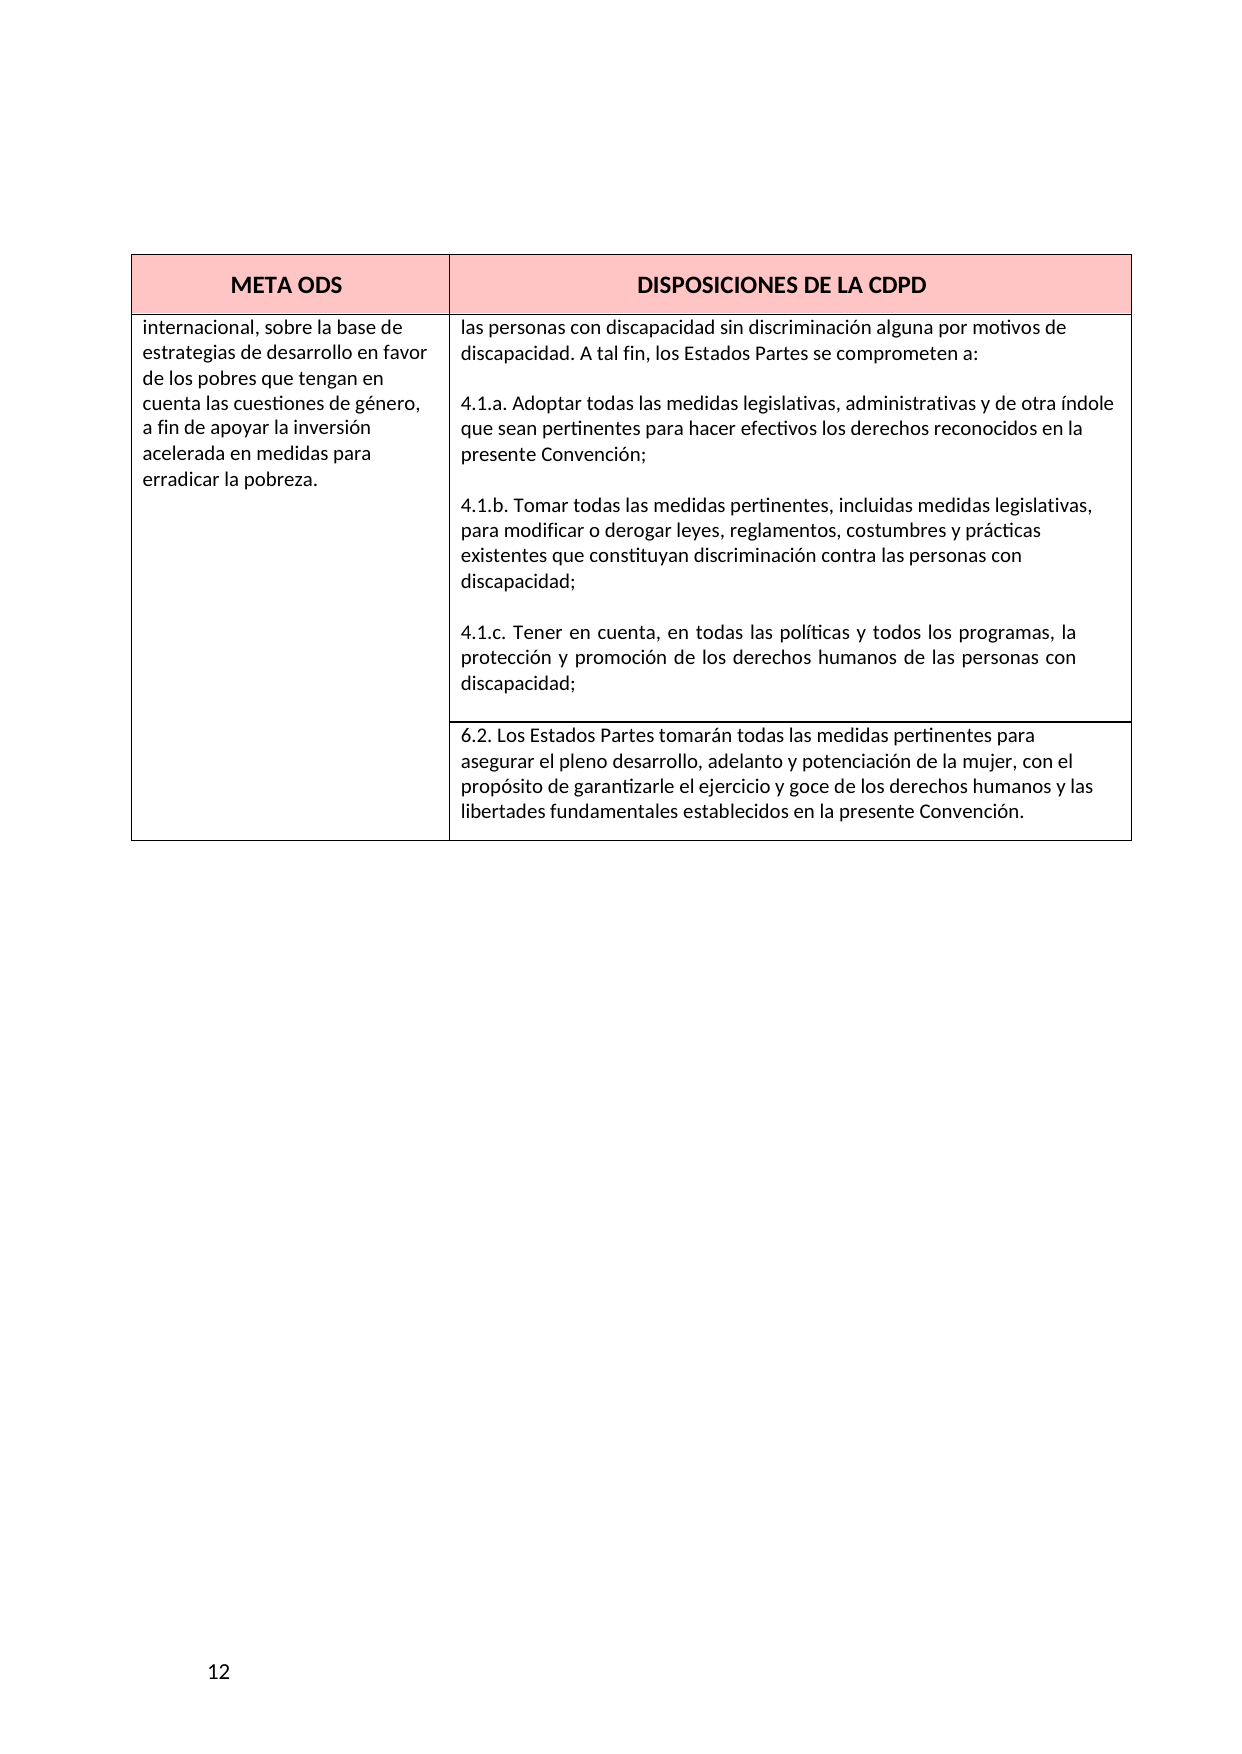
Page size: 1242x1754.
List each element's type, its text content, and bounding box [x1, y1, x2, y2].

table_cell internacional, sobre la base de estrategias de desarrollo en favor de los pobres que tengan en cuenta las cuestiones de género, a fin de apoyar la inversión acelerada en medidas para erradicar la pobreza. [132, 315, 449, 840]
table_header DISPOSICIONES DE LA CDPD [450, 255, 1131, 313]
table_cell 6.2. Los Estados Partes tomarán todas las medidas pertinentes para asegurar el pleno desarrollo, adelanto y potenciación de la mujer, con el propósito de garantizarle el ejercicio y goce de los derechos humanos y las libertades fundamentales establecidos en la presente Convención. [450, 723, 1131, 840]
table_cell las personas con discapacidad sin discriminación alguna por motivos de discapacidad. A tal fin, los Estados Partes se comprometen a: 4.1.a. Adoptar todas las medidas legislativas, administrativas y de otra índole que sean pertinentes para hacer efectivos los derechos reconocidos en la presente Convención; 4.1.b. Tomar todas las medidas pertinentes, incluidas medidas legislativas, para modificar o derogar leyes, reglamentos, costumbres y prácticas existentes que constituyan discriminación contra las personas con discapacidad; 4.1.c. Tener en cuenta, en todas las políticas y todos los programas, la protección y promoción de los derechos humanos de las personas con discapacidad; [450, 315, 1131, 721]
table_header META ODS [132, 255, 449, 313]
